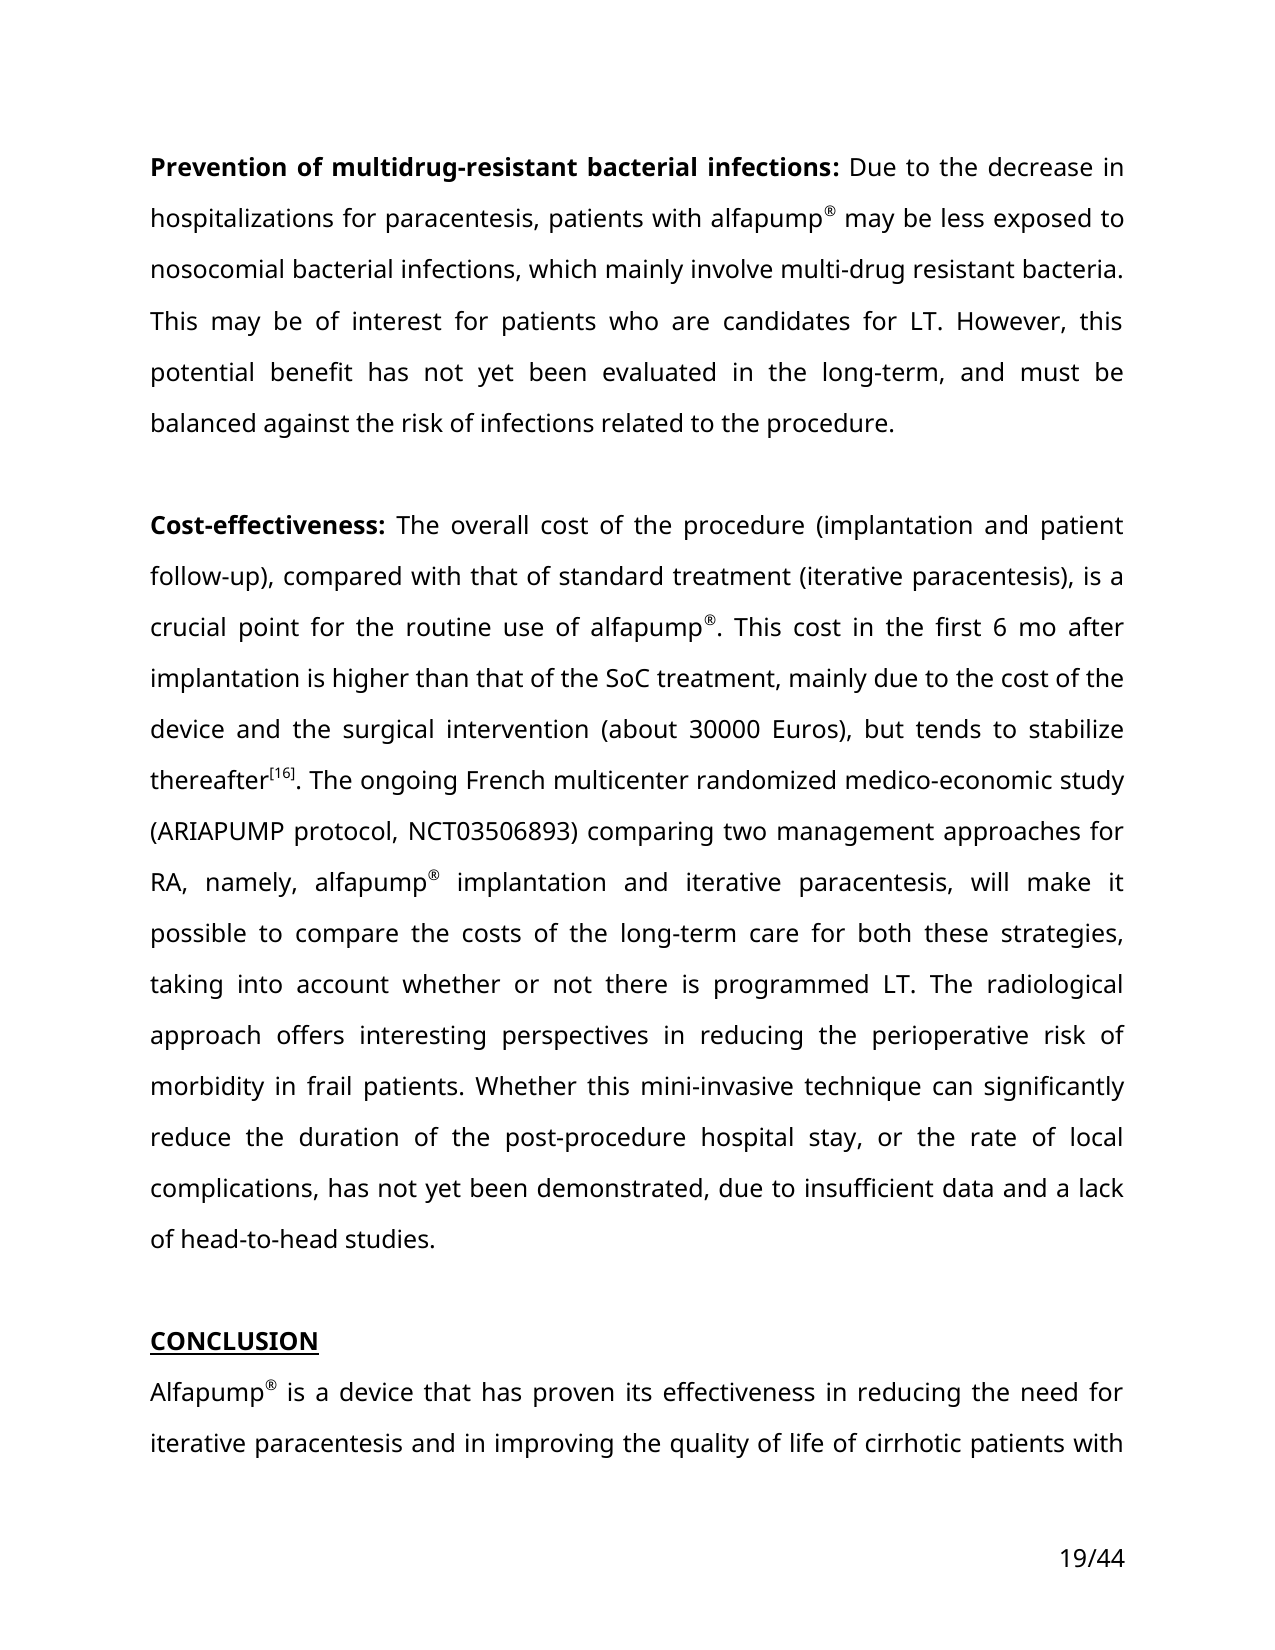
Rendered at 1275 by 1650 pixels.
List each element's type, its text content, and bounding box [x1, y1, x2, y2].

text Cost-effectiveness: The overall cost of the procedure (implantation and patient follow-up), compared with that of standard treatment (iterative paracentesis), is a crucial point for the routine use of alfapump®. This cost in the first 6 mo after implantation is higher than that of the SoC treatment, mainly due to the cost of the device and the surgical intervention (about 30000 Euros), but tends to stabilize thereafter[16]. The ongoing French multicenter randomized medico-economic study (ARIAPUMP protocol, NCT03506893) comparing two management approaches for RA, namely, alfapump® implantation and iterative paracentesis, will make it possible to compare the costs of the long-term care for both these strategies, taking into account whether or not there is programmed LT. The radiological approach offers interesting perspectives in reducing the perioperative risk of morbidity in frail patients. Whether this mini-invasive technique can significantly reduce the duration of the post-procedure hospital stay, or the rate of local complications, has not yet been demonstrated, due to insufficient data and a lack of head-to-head studies. [150, 507, 1125, 1256]
text Prevention of multidrug-resistant bacterial infections: Due to the decrease in hospitalizations for paracentesis, patients with alfapump® may be less exposed to nosocomial bacterial infections, which mainly involve multi-drug resistant bacteria. This may be of interest for patients who are candidates for LT. However, this potential benefit has not yet been evaluated in the long-term, and must be balanced against the risk of infections related to the procedure. [150, 150, 1125, 439]
text CONCLUSION [150, 1324, 1125, 1358]
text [150, 1375, 1125, 1460]
